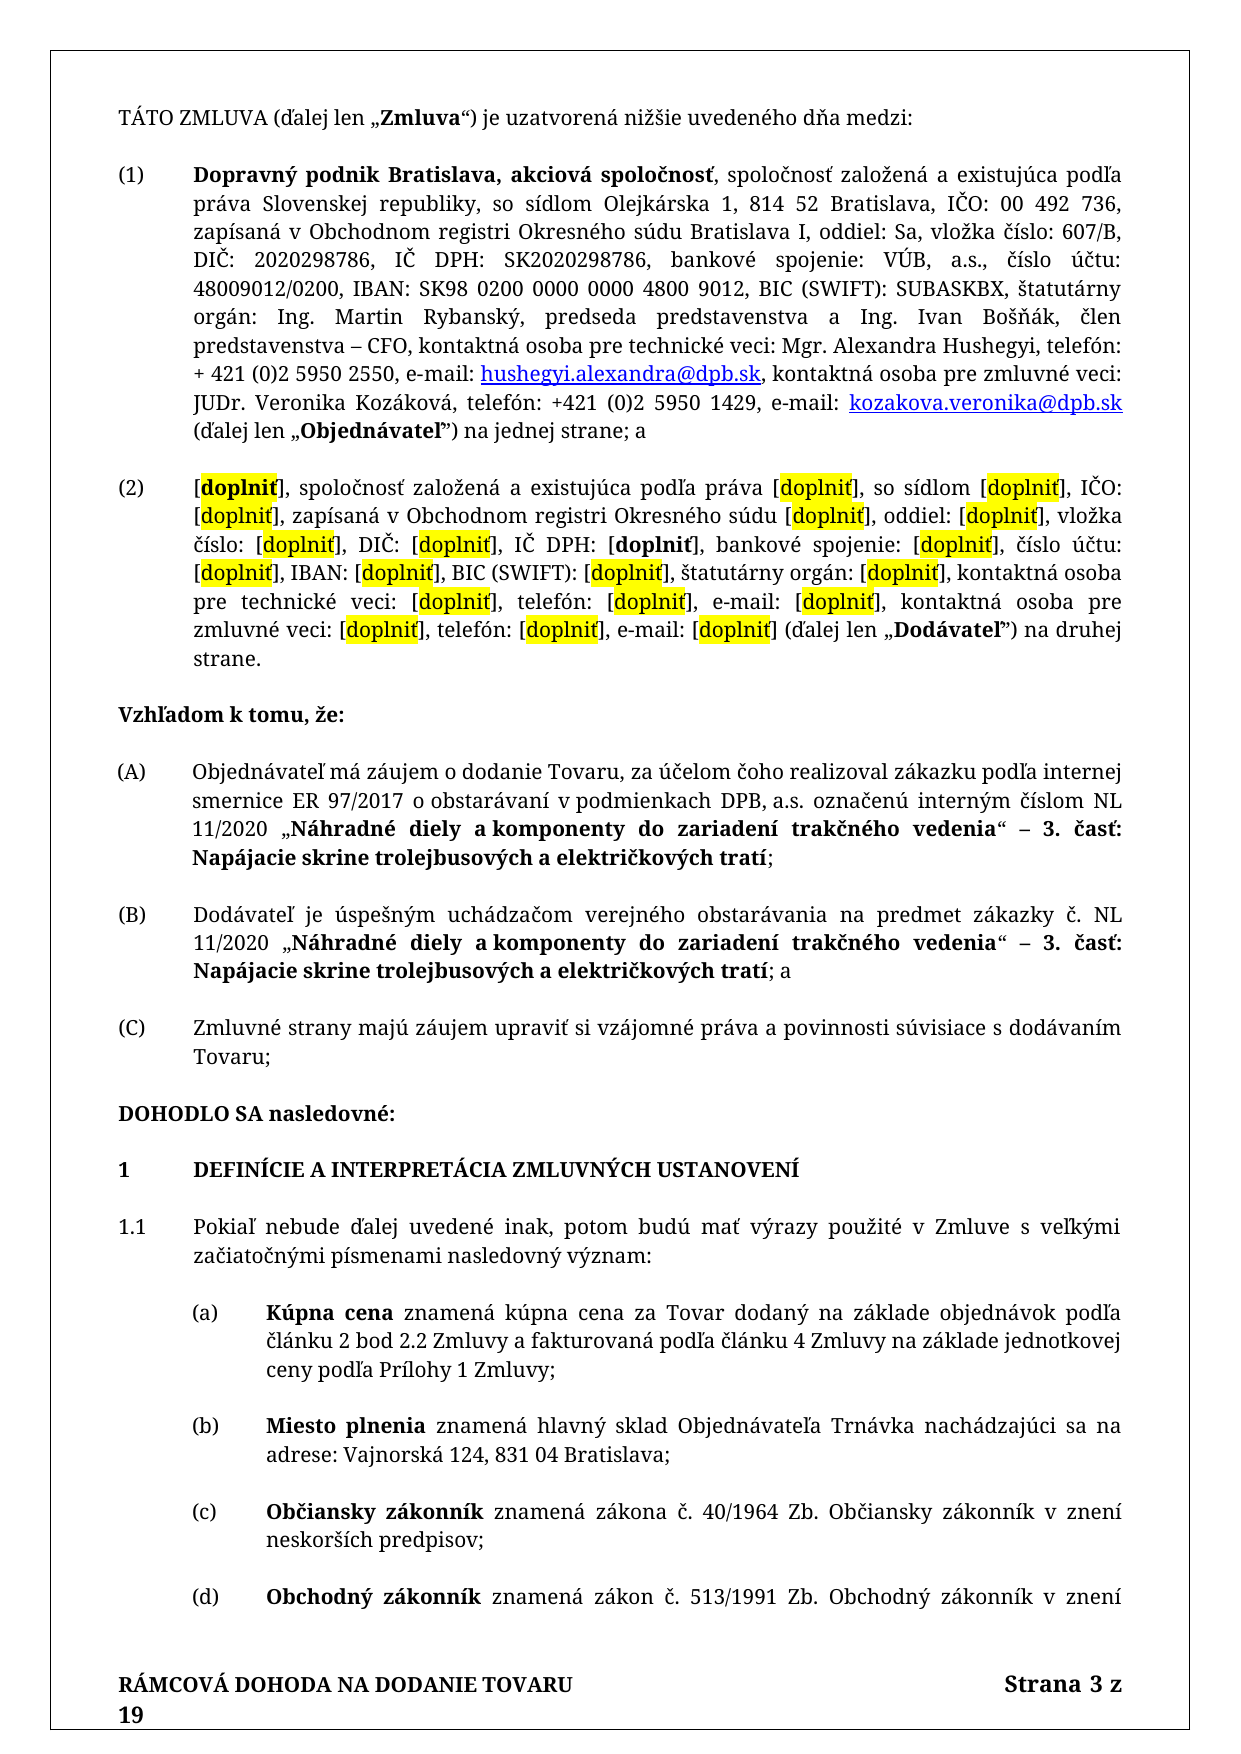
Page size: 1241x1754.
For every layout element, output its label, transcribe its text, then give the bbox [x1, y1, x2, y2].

text DOHODLO SA nasledovné: [118, 1099, 1122, 1127]
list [192, 1582, 1122, 1611]
list [doplniť], spoločnosť založená a existujúca podľa práva [doplniť], so sídlom [doplniť], IČO: [doplniť], zapísaná v Obchodnom registri Okresného súdu [doplniť], oddiel: [doplniť], vložka číslo: [doplniť], DIČ: [doplniť], IČ DPH: [doplniť], bankové spojenie: [doplniť], číslo účtu: [doplniť], IBAN: [doplniť], BIC (SWIFT): [doplniť], štatutárny orgán: [doplniť], kontaktná osoba pre technické veci: [doplniť], telefón: [doplniť], e-mail: [doplniť], kontaktná osoba pre zmluvné veci: [doplniť], telefón: [doplniť], e-mail: [doplniť] (ďalej len „Dodávateľ”) na druhej strane. [118, 473, 1122, 672]
list Dopravný podnik Bratislava, akciová spoločnosť, spoločnosť založená a existujúca podľa práva Slovenskej republiky, so sídlom Olejkárska 1, 814 52 Bratislava, IČO: 00 492 736, zapísaná v Obchodnom registri Okresného súdu Bratislava I, oddiel: Sa, vložka číslo: 607/B, DIČ: 2020298786, IČ DPH: SK2020298786, bankové spojenie: VÚB, a.s., číslo účtu: 48009012/0200, IBAN: SK98 0200 0000 0000 4800 9012, BIC (SWIFT): SUBASKBX, štatutárny orgán: Ing. Martin Rybanský, predseda predstavenstva a Ing. Ivan Bošňák, člen predstavenstva – CFO, kontaktná osoba pre technické veci: Mgr. Alexandra Hushegyi, telefón: + 421 (0)2 5950 2550, e-mail: hushegyi.alexandra@dpb.sk, kontaktná osoba pre zmluvné veci: JUDr. Veronika Kozáková, telefón: +421 (0)2 5950 1429, e-mail: kozakova.veronika@dpb.sk (ďalej len „Objednávateľ”) na jednej strane; a [118, 160, 1122, 445]
list Kúpna cena znamená kúpna cena za Tovar dodaný na základe objednávok podľa článku 2 bod 2.2 Zmluvy a fakturovaná podľa článku 4 Zmluvy na základe jednotkovej ceny podľa Prílohy 1 Zmluvy; [192, 1298, 1122, 1383]
list Zmluvné strany majú záujem upraviť si vzájomné práva a povinnosti súvisiace s dodávaním Tovaru; [118, 1013, 1122, 1070]
list Objednávateľ má záujem o dodanie Tovaru, za účelom čoho realizoval zákazku podľa internej smernice ER 97/2017 o obstarávaní v podmienkach DPB, a.s. označenú interným číslom NL 11/2020 „Náhradné diely a komponenty do zariadení trakčného vedenia“ – 3. časť: Napájacie skrine trolejbusových a električkových tratí; [117, 757, 1122, 871]
text Vzhľadom k tomu, že: [118, 701, 1122, 729]
list Definície a interpretácia zmluvných ustanovení [118, 1156, 1122, 1184]
list Pokiaľ nebude ďalej uvedené inak, potom budú mať výrazy použité v Zmluve s veľkými začiatočnými písmenami nasledovný význam: [118, 1212, 1122, 1269]
list Občiansky zákonník znamená zákona č. 40/1964 Zb. Občiansky zákonník v znení neskorších predpisov; [192, 1497, 1122, 1554]
list Miesto plnenia znamená hlavný sklad Objednávateľa Trnávka nachádzajúci sa na adrese: Vajnorská 124, 831 04 Bratislava; [192, 1412, 1122, 1468]
list Dodávateľ je úspešným uchádzačom verejného obstarávania na predmet zákazky č. NL 11/2020 „Náhradné diely a komponenty do zariadení trakčného vedenia“ – 3. časť: Napájacie skrine trolejbusových a električkových tratí; a [118, 900, 1122, 985]
text TÁTO ZMLUVA (ďalej len „Zmluva“) je uzatvorená nižšie uvedeného dňa medzi: [118, 103, 1122, 132]
